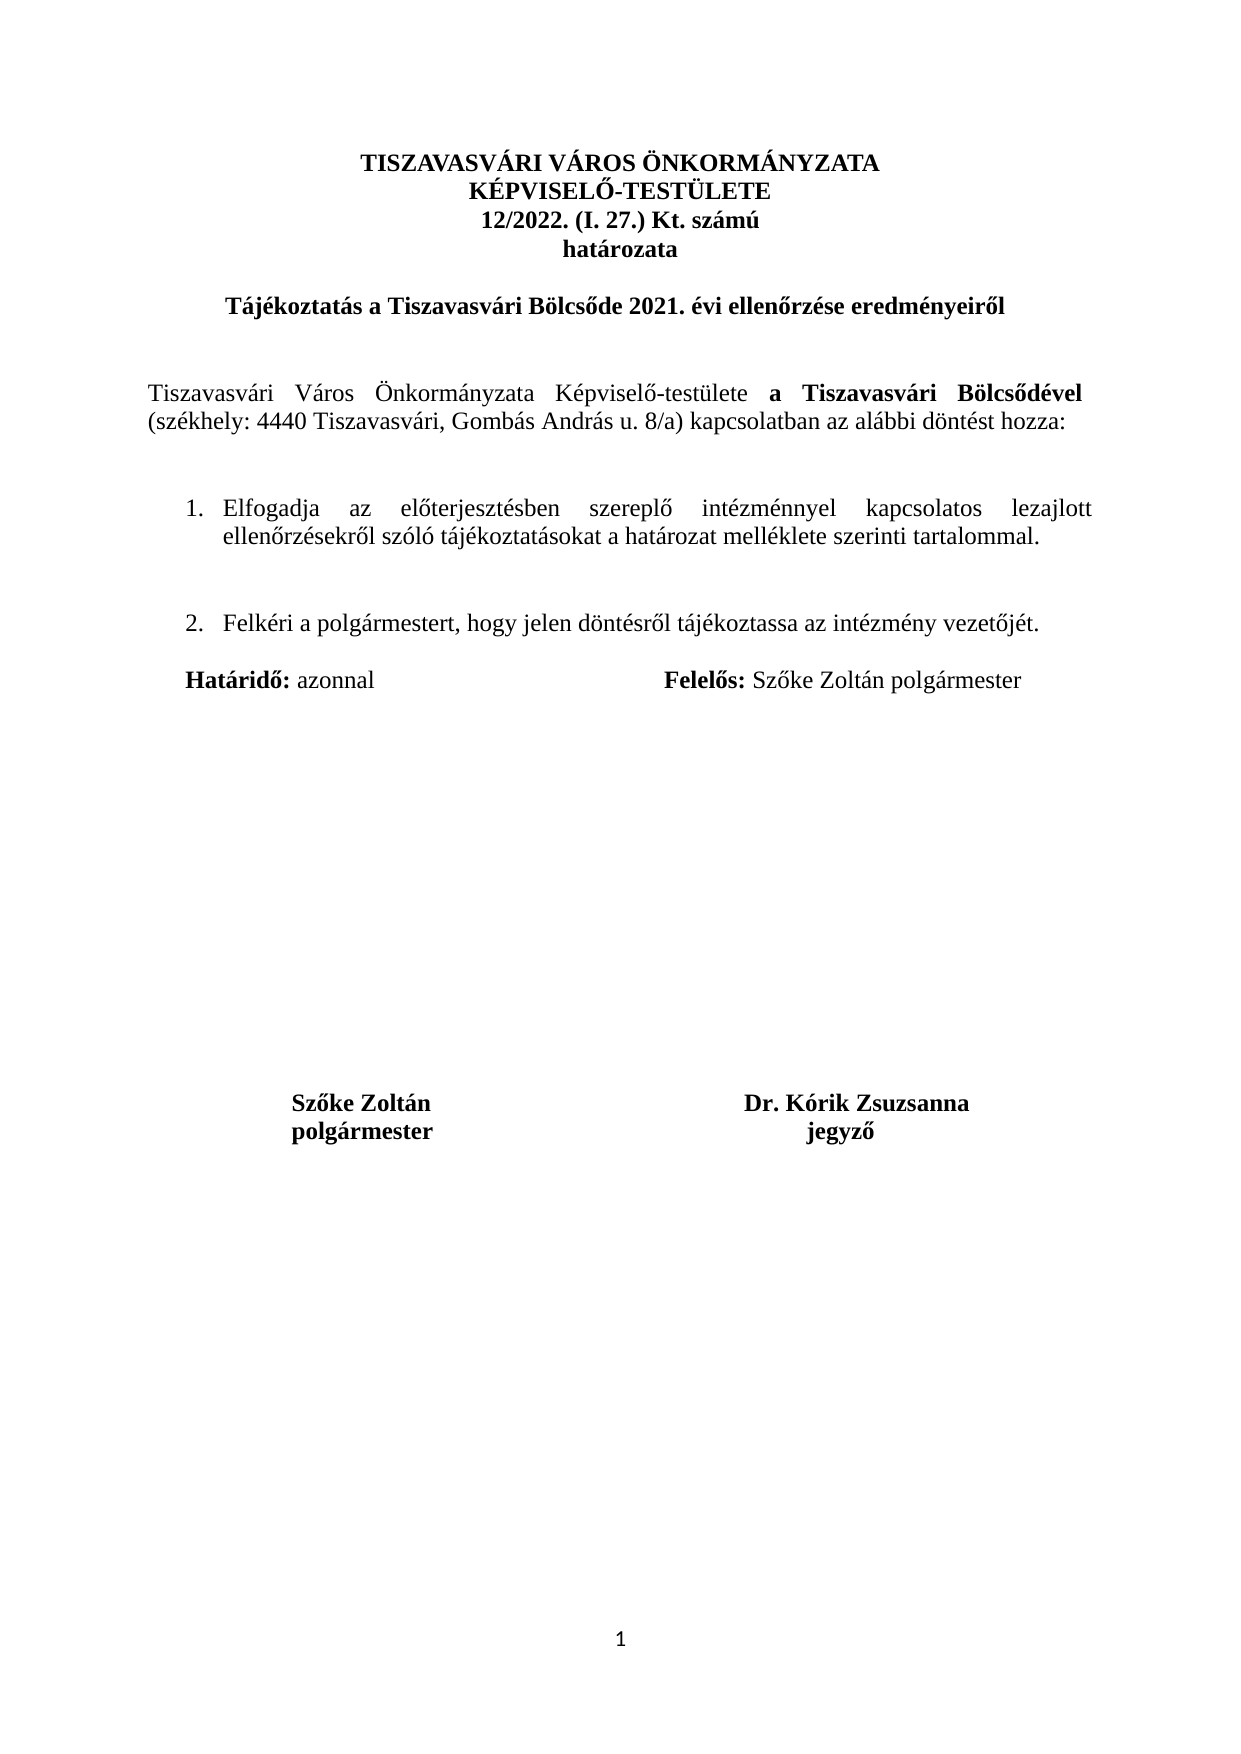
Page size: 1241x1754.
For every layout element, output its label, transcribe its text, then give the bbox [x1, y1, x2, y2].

list Felkéri a polgármestert, hogy jelen döntésről tájékoztassa az intézmény vezetőjét. [185, 608, 1093, 636]
text Határidő: azonnal Felelős: Szőke Zoltán polgármester [185, 665, 1093, 694]
text határozata [148, 234, 1093, 263]
text Szőke Zoltán Dr. Kórik Zsuzsanna [148, 1088, 1093, 1116]
title TISZAVASVÁRI VÁROS ÖNKORMÁNYZATA [148, 148, 1093, 176]
text 12/2022. (I. 27.) Kt. számú [148, 205, 1093, 234]
list Tájékoztatás a Tiszavasvári Bölcsőde 2021. évi ellenőrzése eredményeiről [148, 291, 1082, 320]
list Elfogadja az előterjesztésben szereplő intézménnyel kapcsolatos lezajlott ellenőrzésekről szóló tájékoztatásokat a határozat melléklete szerinti tartalommal. [185, 493, 1093, 550]
title KÉPVISELŐ-TESTÜLETE [148, 176, 1093, 205]
text polgármester jegyző [148, 1116, 1093, 1145]
list Tiszavasvári Város Önkormányzata Képviselő-testülete a Tiszavasvári Bölcsődével (székhely: 4440 Tiszavasvári, Gombás András u. 8/a) kapcsolatban az alábbi döntést hozza: [148, 378, 1082, 435]
